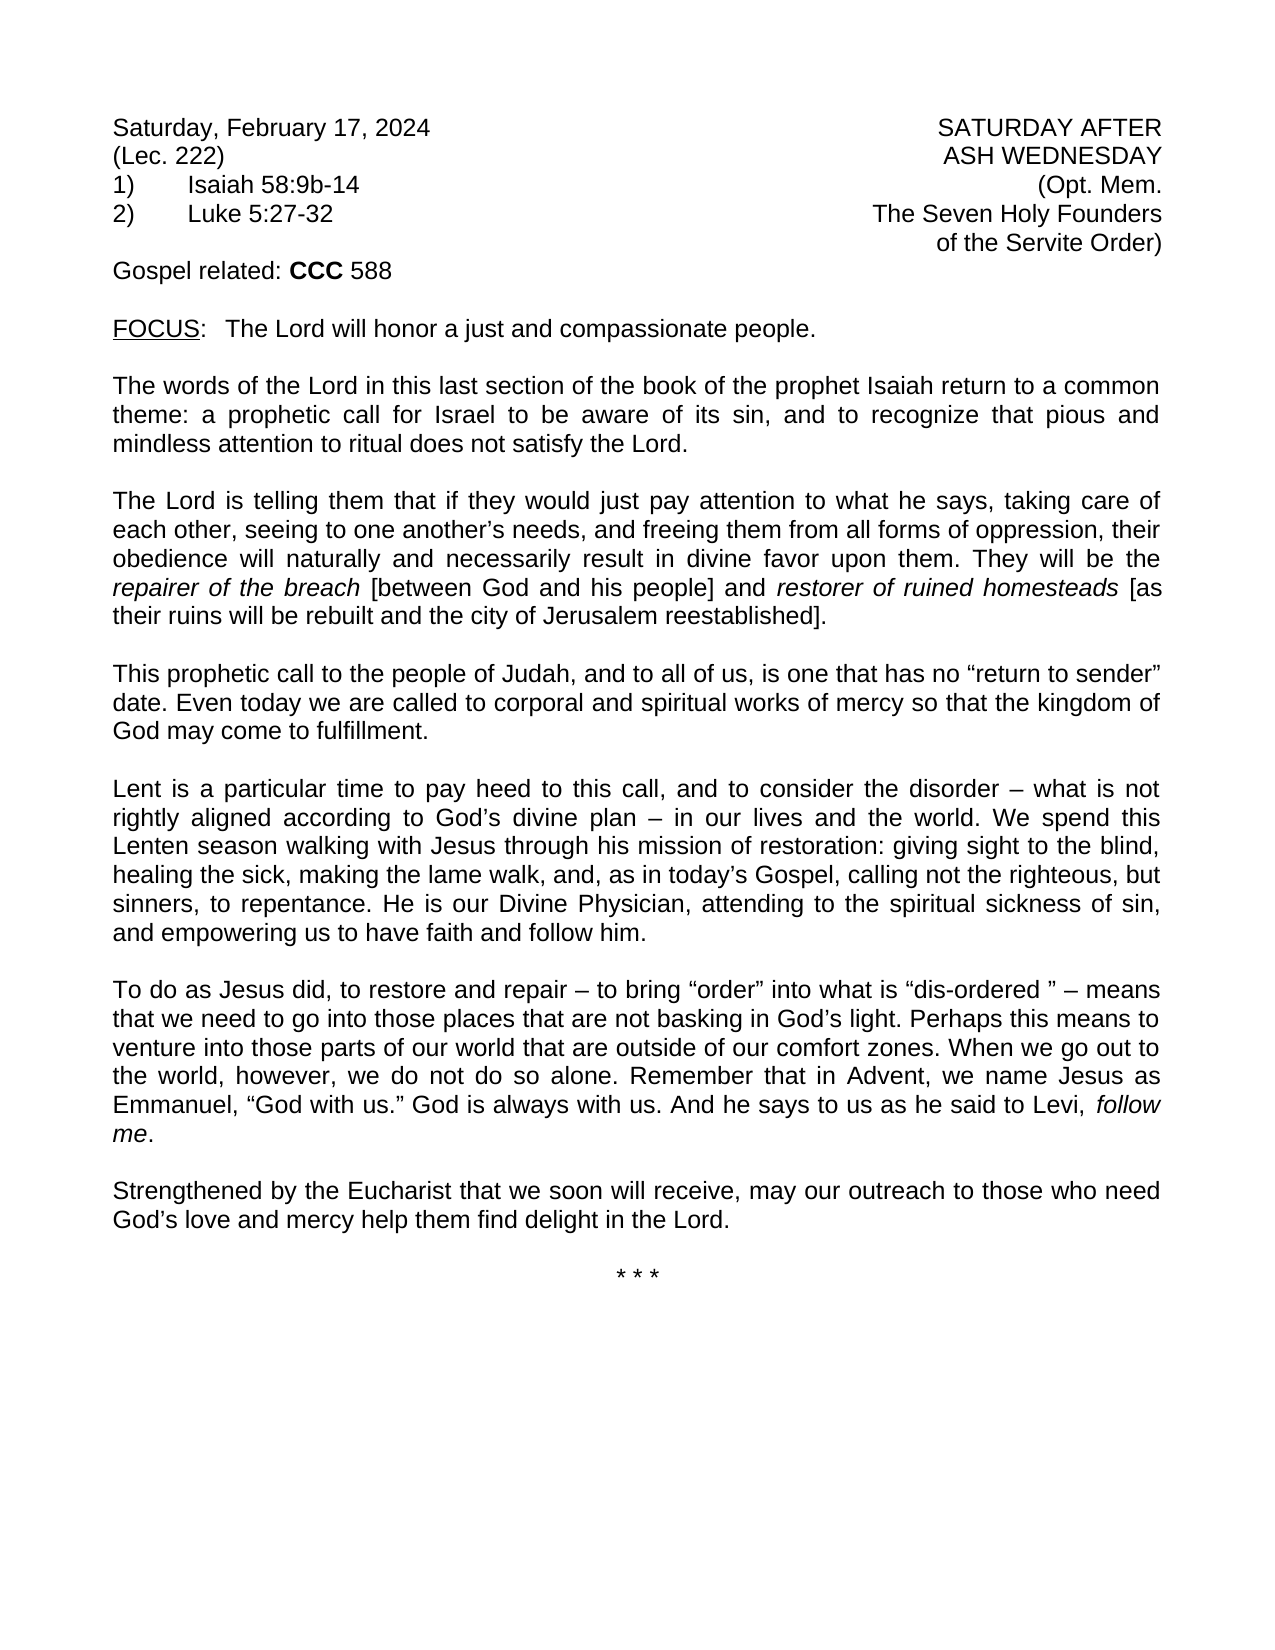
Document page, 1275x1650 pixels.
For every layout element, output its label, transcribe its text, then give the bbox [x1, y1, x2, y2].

text Strengthened by the Eucharist that we soon will receive, may our outreach to those who need God’s love and mercy help them find delight in the Lord. [112, 1176, 1162, 1234]
text Lent is a particular time to pay heed to this call, and to consider the disorder – what is not rightly aligned according to God’s divine plan – in our lives and the world. We spend this Lenten season walking with Jesus through his mission of restoration: giving sight to the blind, healing the sick, making the lame walk, and, as in today’s Gospel, calling not the righteous, but sinners, to repentance. He is our Divine Physician, attending to the spiritual sickness of sin, and empowering us to have faith and follow him. [112, 774, 1162, 946]
text The words of the Lord in this last section of the book of the prophet Isaiah return to a common theme: a prophetic call for Israel to be aware of its sin, and to recognize that pious and mindless attention to ritual does not satisfy the Lord. [112, 371, 1162, 457]
text * * * [112, 1262, 1162, 1291]
text of the Servite Order) [112, 227, 1162, 256]
text Saturday, February 17, 2024 SATURDAY AFTER [112, 112, 1162, 141]
text The Lord is telling them that if they would just pay attention to what he says, taking care of each other, seeing to one another’s needs, and freeing them from all forms of oppression, their obedience will naturally and necessarily result in divine favor upon them. They will be the repairer of the breach [between God and his people] and restorer of ruined homesteads [as their ruins will be rebuilt and the city of Jerusalem reestablished]. [112, 486, 1162, 630]
text (Lec. 222) ASH WEDNESDAY [112, 141, 1162, 170]
text 2) Luke 5:27-32 The Seven Holy Founders [112, 199, 1162, 227]
text FOCUS: The Lord will honor a just and compassionate people. [112, 314, 1162, 342]
text Gospel related: CCC 588 [112, 256, 1162, 285]
text To do as Jesus did, to restore and repair – to bring “order” into what is “dis-ordered ” – means that we need to go into those places that are not basking in God’s light. Perhaps this means to venture into those parts of our world that are outside of our comfort zones. When we go out to the world, however, we do not do so alone. Remember that in Advent, we name Jesus as Emmanuel, “God with us.” God is always with us. And he says to us as he said to Levi, follow me. [112, 975, 1162, 1147]
text 1) Isaiah 58:9b-14 (Opt. Mem. [112, 170, 1162, 199]
text This prophetic call to the people of Judah, and to all of us, is one that has no “return to sender” date. Even today we are called to corporal and spiritual works of mercy so that the kingdom of God may come to fulfillment. [112, 659, 1162, 745]
